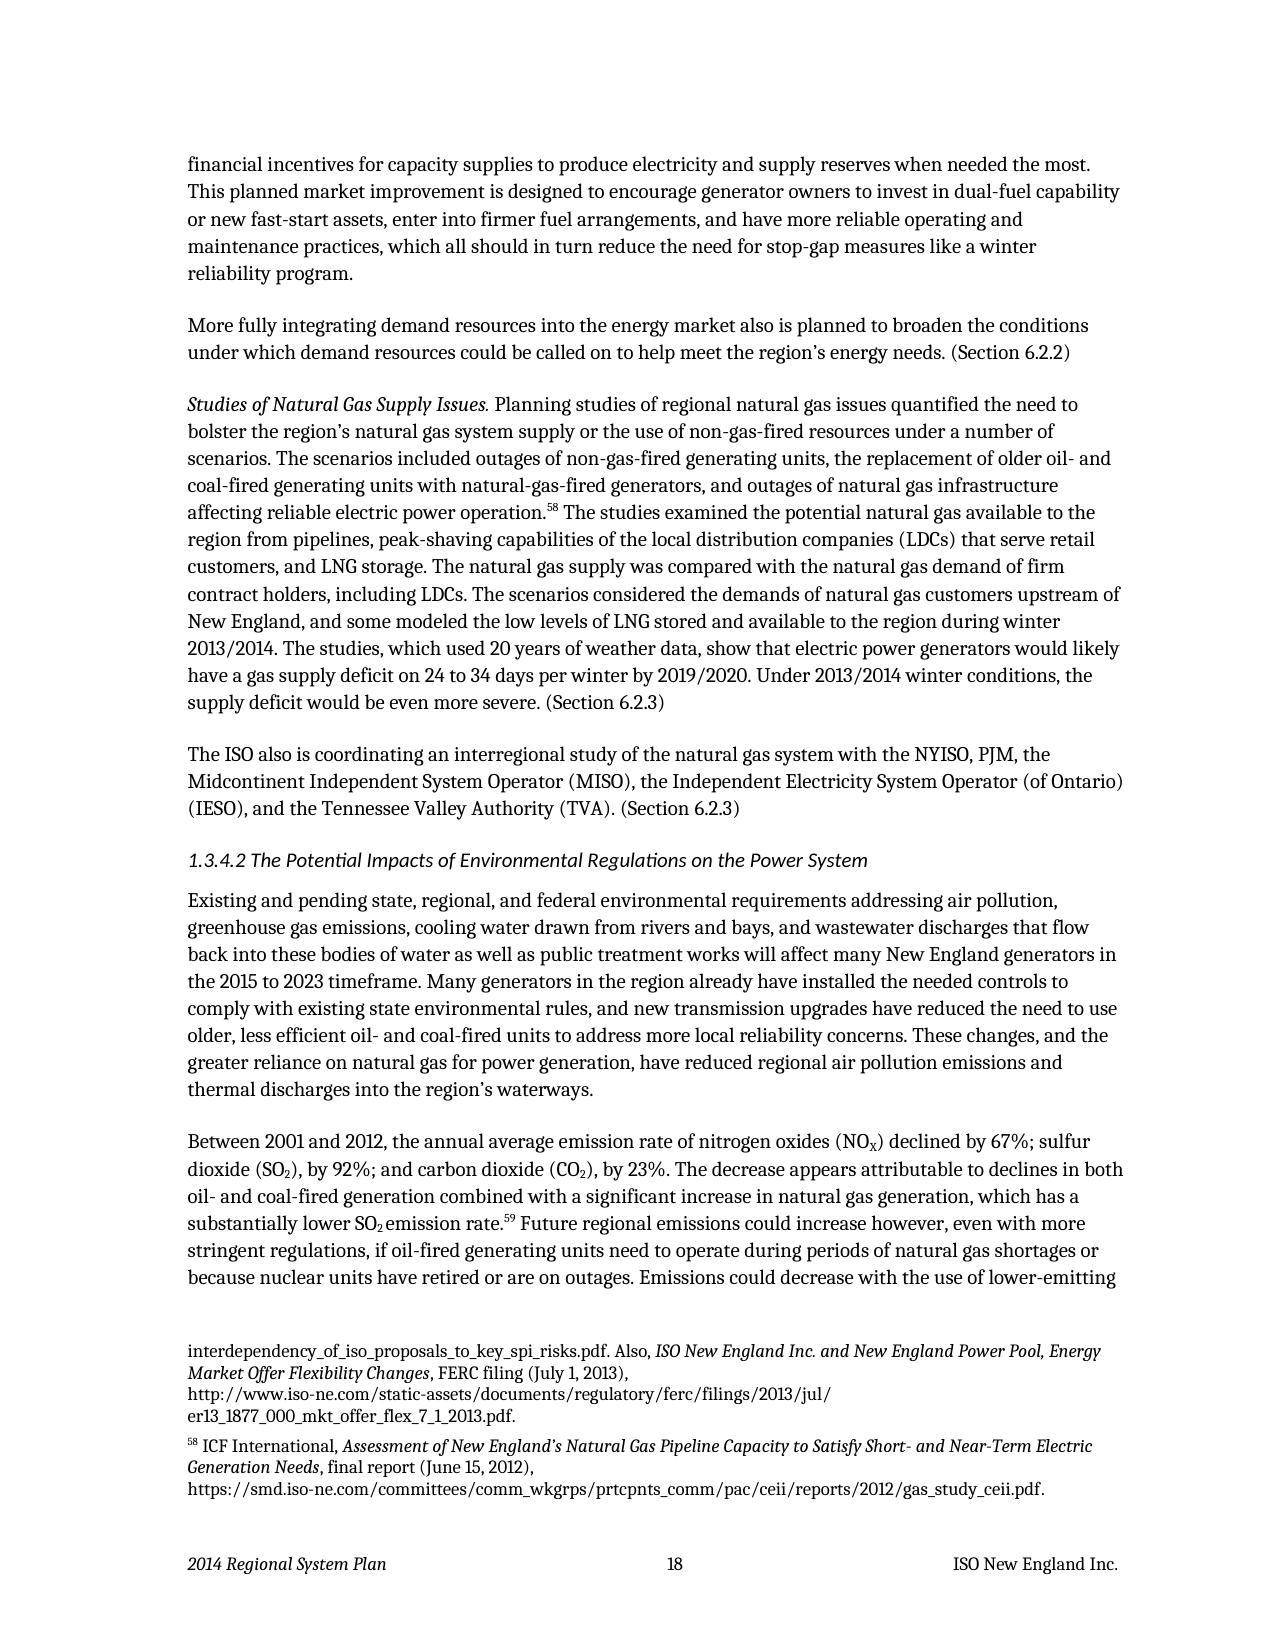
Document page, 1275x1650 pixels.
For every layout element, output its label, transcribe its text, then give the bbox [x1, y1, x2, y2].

text The ISO has taken a number of actions to address fuel-certainty issues in the short and longer terms. Regional load was reliably served during winter 2013/2014 as a result of improved communication between electric power and natural gas system operators and the successful implementation of a winter reliability program, which proved vital in maintaining required fuel supplies. The ISO has filed and FERC has approved an update to this program for winter 2014/2015. In addition, the ISO is actively collaborating with stakeholders to improve the Day-Ahead Energy Market, Real-Time Energy Market, and Forward Capacity Market. By the end of 2014, the ISO plans on implementing rule changes that allow generators to better reflect the real-time price of fuel in their supply offers. Longer-term, an FCM pay-for-performance mechanism should create stronger financial incentives for capacity supplies to produce electricity and supply reserves when needed the most. This planned market improvement is designed to encourage generator owners to invest in dual-fuel capability or new fast-start assets, enter into firmer fuel arrangements, and have more reliable operating and maintenance practices, which all should in turn reduce the need for stop-gap measures like a winter reliability program. [187, 150, 1125, 285]
subtitle The Potential Impacts of Environmental Regulations on the Power System [187, 846, 1125, 873]
text More fully integrating demand resources into the energy market also is planned to broaden the conditions under which demand resources could be called on to help meet the region’s energy needs. (Section 6.2.2) [187, 310, 1125, 364]
text Existing and pending state, regional, and federal environmental requirements addressing air pollution, greenhouse gas emissions, cooling water drawn from rivers and bays, and wastewater discharges that flow back into these bodies of water as well as public treatment works will affect many New England generators in the 2015 to 2023 timeframe. Many generators in the region already have installed the needed controls to comply with existing state environmental rules, and new transmission upgrades have reduced the need to use older, less efficient oil- and coal-fired units to address more local reliability concerns. These changes, and the greater reliance on natural gas for power generation, have reduced regional air pollution emissions and thermal discharges into the region’s waterways. [187, 885, 1125, 1102]
text The ISO also is coordinating an interregional study of the natural gas system with the NYISO, PJM, the Midcontinent Independent System Operator (MISO), the Independent Electricity System Operator (of Ontario) (IESO), and the Tennessee Valley Authority (TVA). (Section 6.2.3) [187, 739, 1125, 821]
text Studies of Natural Gas Supply Issues. Planning studies of regional natural gas issues quantified the need to bolster the region’s natural gas system supply or the use of non-gas-fired resources under a number of scenarios. The scenarios included outages of non-gas-fired generating units, the replacement of older oil- and coal-fired generating units with natural-gas-fired generators, and outages of natural gas infrastructure affecting reliable electric power operation. The studies examined the potential natural gas available to the region from pipelines, peak-shaving capabilities of the local distribution companies (LDCs) that serve retail customers, and LNG storage. The natural gas supply was compared with the natural gas demand of firm contract holders, including LDCs. The scenarios considered the demands of natural gas customers upstream of New England, and some modeled the low levels of LNG stored and available to the region during winter 2013/2014. The studies, which used 20 years of weather data, show that electric power generators would likely have a gas supply deficit on 24 to 34 days per winter by 2019/2020. Under 2013/2014 winter conditions, the supply deficit would be even more severe. (Section 6.2.3) [187, 389, 1125, 714]
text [187, 1127, 1125, 1289]
